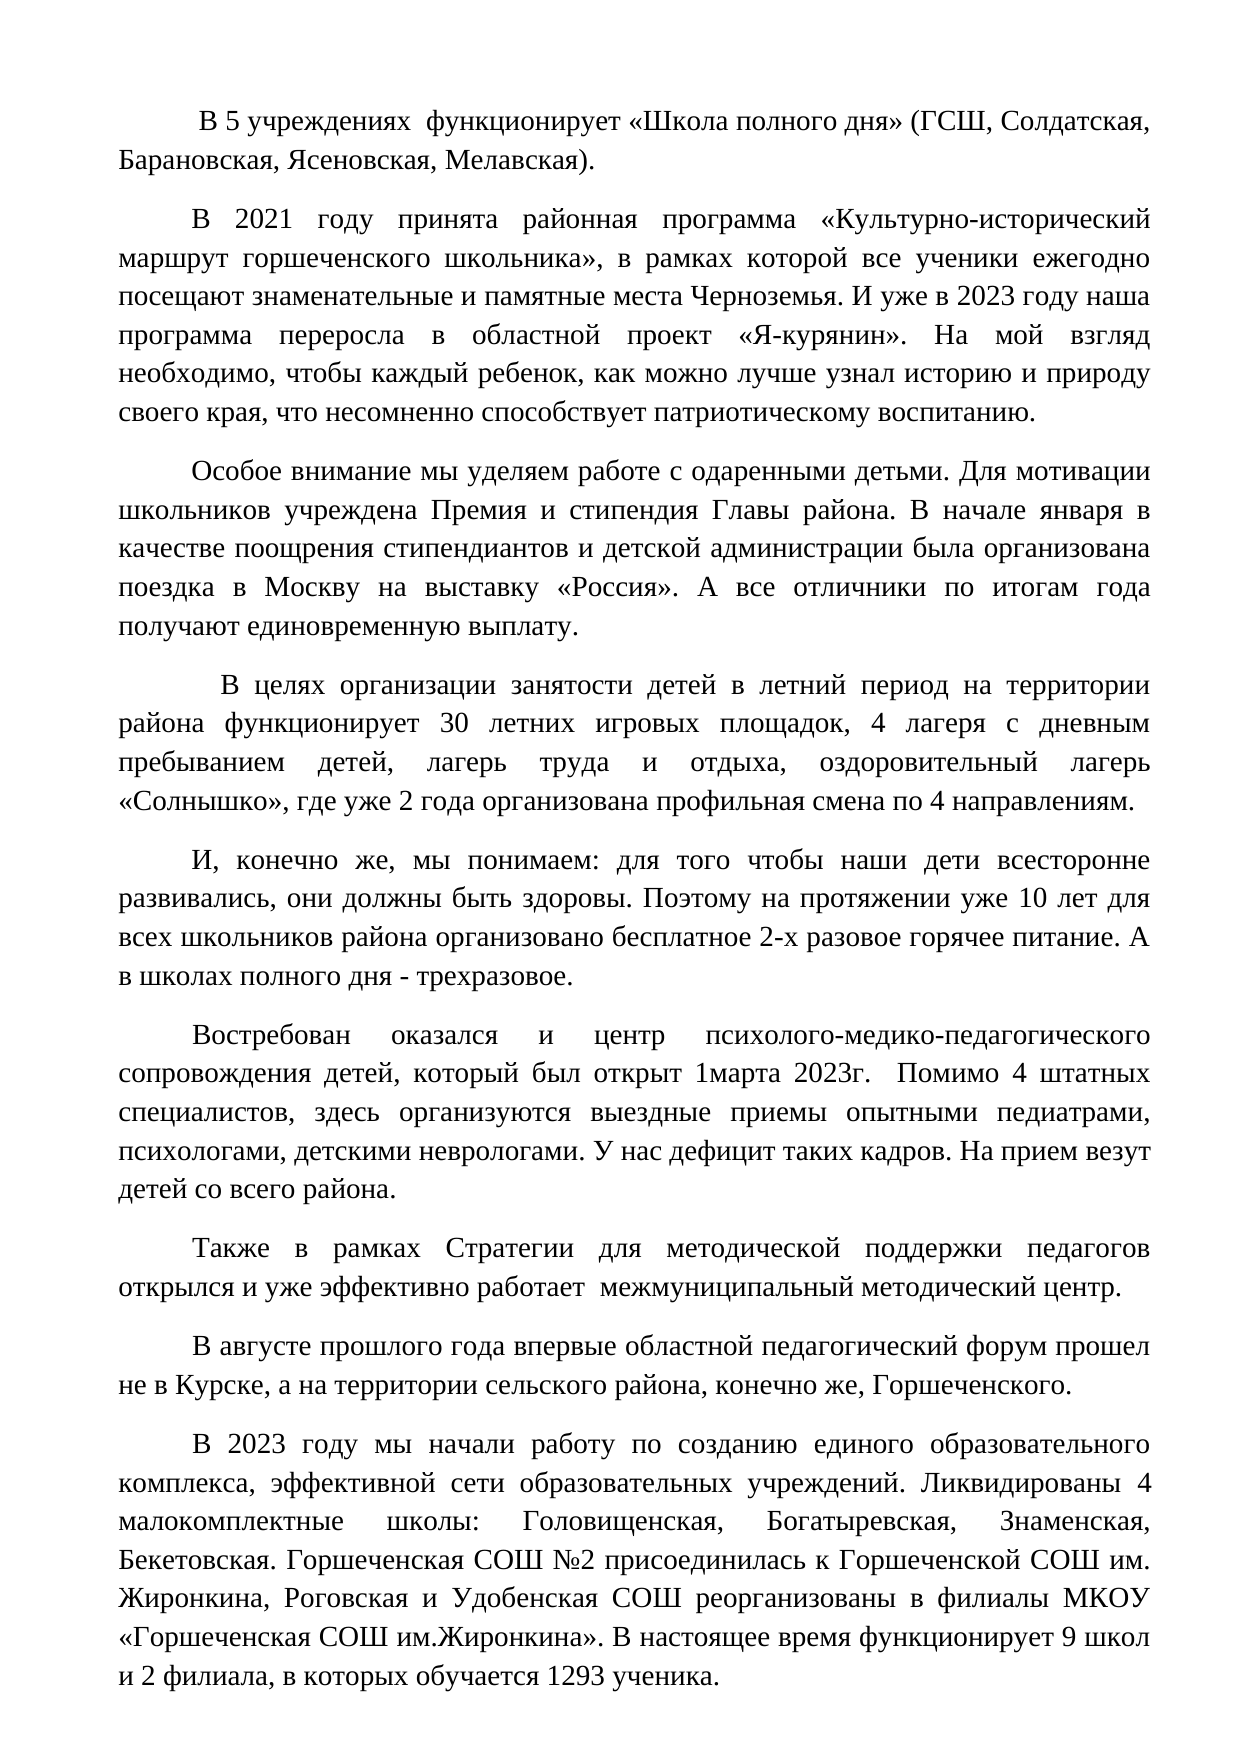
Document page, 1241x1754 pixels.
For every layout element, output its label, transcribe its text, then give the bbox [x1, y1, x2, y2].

text И, конечно же, мы понимаем: для того чтобы наши дети всесторонне развивались, они должны быть здоровы. Поэтому на протяжении уже 10 лет для всех школьников района организовано бесплатное 2-х разовое горячее питание. А в школах полного дня - трехразовое. [118, 842, 1152, 991]
text В целях организации занятости детей в летний период на территории района функционирует 30 летних игровых площадок, 4 лагеря с дневным пребыванием детей, лагерь труда и отдыха, оздоровительный лагерь «Солнышко», где уже 2 года организована профильная смена по 4 направлениям. [118, 667, 1152, 816]
text В 2021 году принята районная программа «Культурно-исторический маршрут горшеченского школьника», в рамках которой все ученики ежегодно посещают знаменательные и памятные места Черноземья. И уже в 2023 году наша программа переросла в областной проект «Я-курянин». На мой взгляд необходимо, чтобы каждый ребенок, как можно лучше узнал историю и природу своего края, что несомненно способствует патриотическому воспитанию. [118, 201, 1152, 428]
text Востребован оказался и центр психолого-медико-педагогического сопровождения детей, который был открыт 1марта 2023г. Помимо 4 штатных специалистов, здесь организуются выездные приемы опытными педиатрами, психологами, детскими неврологами. У нас дефицит таких кадров. На прием везут детей со всего района. [118, 1017, 1152, 1205]
text Особое внимание мы уделяем работе с одаренными детьми. Для мотивации школьников учреждена Премия и стипендия Главы района. В начале января в качестве поощрения стипендиантов и детской администрации была организована поездка в Москву на выставку «Россия». А все отличники по итогам года получают единовременную выплату. [118, 453, 1152, 641]
text Также в рамках Стратегии для методической поддержки педагогов открылся и уже эффективно работает межмуниципальный методический центр. [118, 1231, 1152, 1303]
text В августе прошлого года впервые областной педагогический форум прошел не в Курске, а на территории сельского района, конечно же, Горшеченского. [118, 1328, 1152, 1401]
text В 5 учреждениях функционирует «Школа полного дня» (ГСШ, Солдатская, Барановская, Ясеновская, Мелавская). [118, 103, 1152, 176]
text В 2023 году мы начали работу по созданию единого образовательного комплекса, эффективной сети образовательных учреждений. Ликвидированы 4 малокомплектные школы: Головищенская, Богатыревская, Знаменская, Бекетовская. Горшеченская СОШ №2 присоединилась к Горшеченской СОШ им. Жиронкина, Роговская и Удобенская СОШ реорганизованы в филиалы МКОУ «Горшеченская СОШ им.Жиронкина». В настоящее время функционирует 9 школ и 2 филиала, в которых обучается 1293 ученика. [118, 1426, 1152, 1691]
